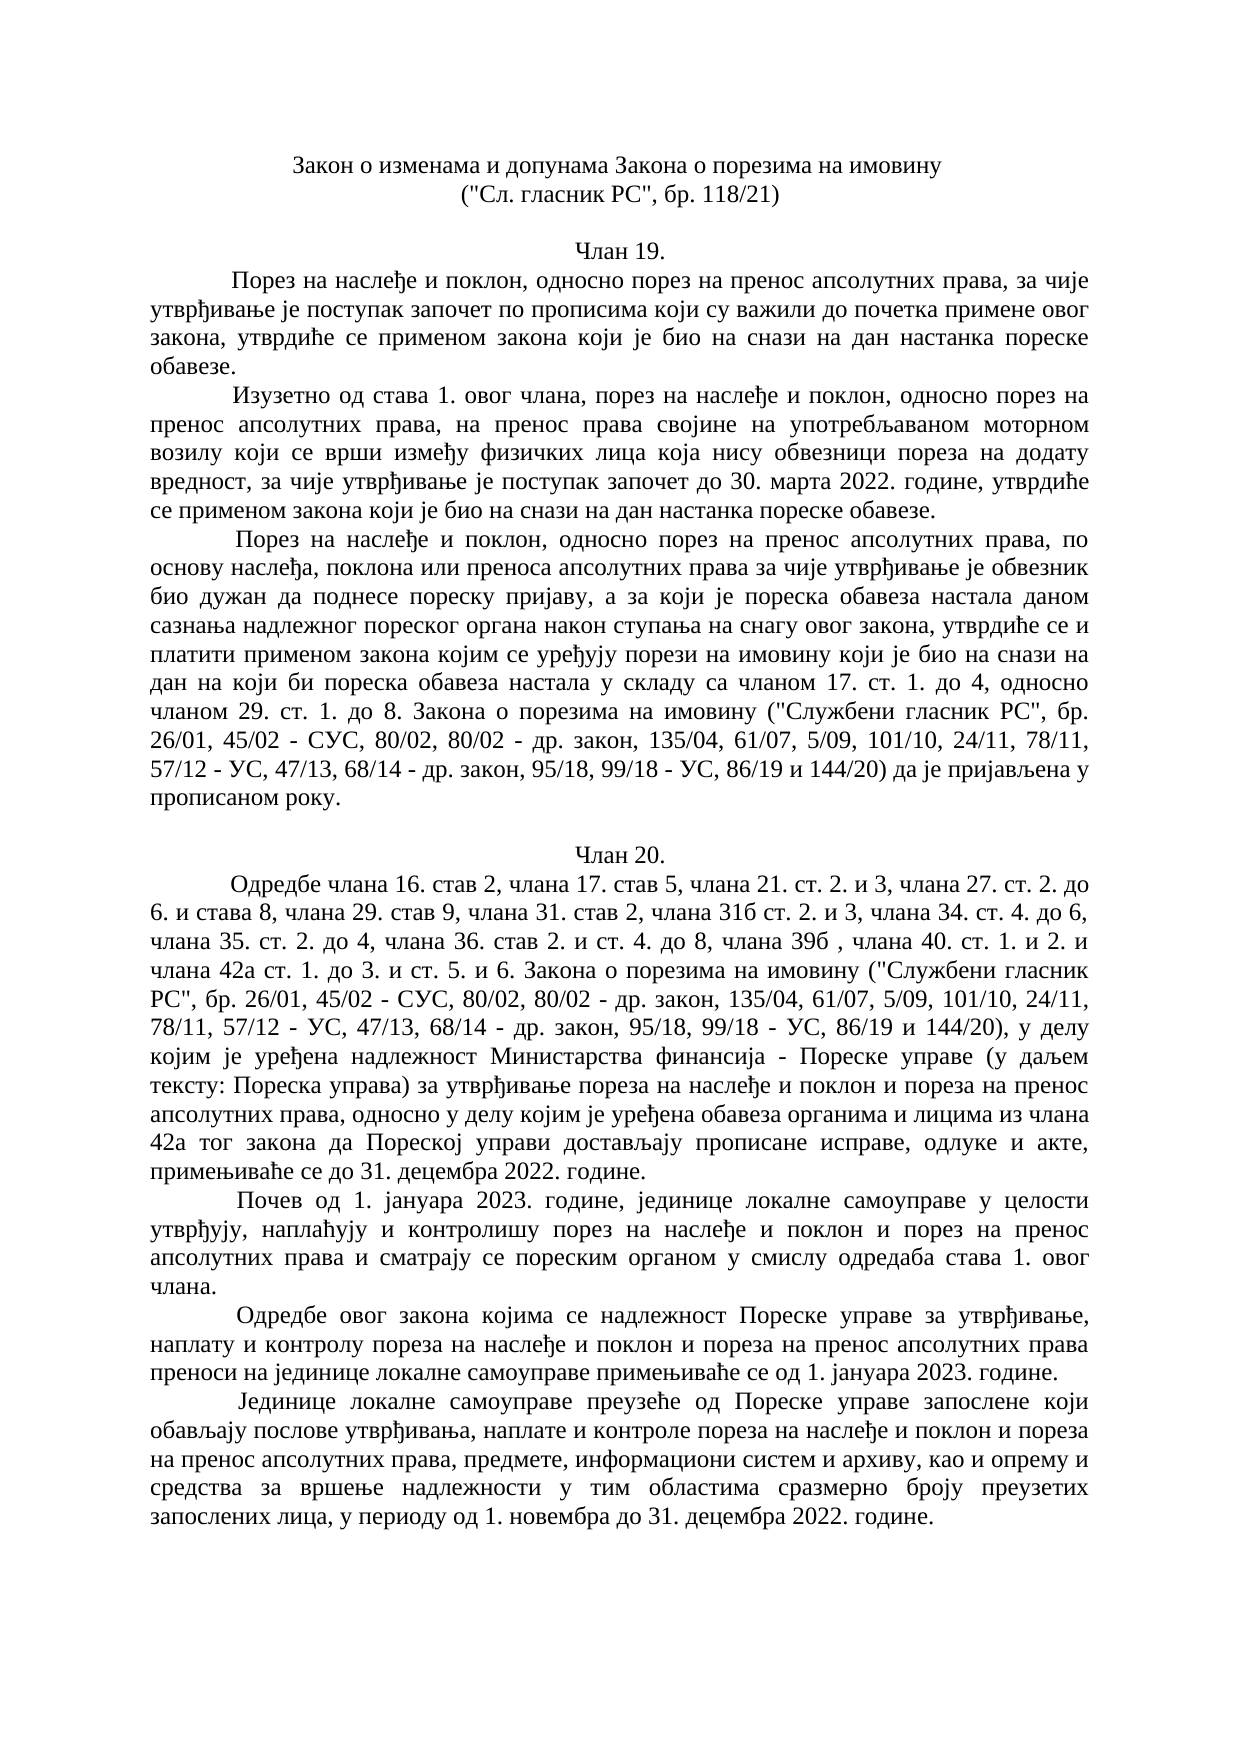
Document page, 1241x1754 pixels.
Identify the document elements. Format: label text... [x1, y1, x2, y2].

text Почев од 1. јануара 2023. године, јединице локалне самоуправе у целости утврђују, наплаћују и контролишу порез на наслеђе и поклон и порез на пренос апсолутних права и сматрају се пореским органом у смислу одредаба става 1. овог члана. [150, 1185, 1090, 1300]
text Закон о изменама и допунама Закона о порезима на имовину ("Сл. гласник РС", бр. 118/21) [150, 150, 1090, 207]
text Порез на наслеђе и поклон, односно порез на пренос апсолутних права, за чије утврђивање је поступак започет по прописима који су важили до почетка примене овог закона, утврдиће се применом закона који је био на снази на дан настанка пореске обавезе. [150, 265, 1090, 380]
text Изузетно од става 1. овог члана, порез на наслеђе и поклон, односно порез на пренос апсолутних права, на пренос права својине на употребљаваном моторном возилу који се врши између физичких лица која нису обвезници пореза на додату вредност, за чије утврђивање је поступак започет до 30. марта 2022. године, утврдиће се применом закона који је био на снази на дан настанка пореске обавезе. [150, 380, 1090, 524]
text Члан 19. [150, 236, 1090, 265]
text Порез на наслеђе и поклон, односно порез на пренос апсолутних права, по основу наслеђа, поклона или преноса апсолутних права за чије утврђивање је обвезник био дужан да поднесе пореску пријаву, а за који је пореска обавеза настала даном сазнања надлежног пореског органа након ступања на снагу овог закона, утврдиће се и платити применом закона којим се уређују порези на имовину који је био на снази на дан на који би пореска обавеза настала у складу са чланом 17. ст. 1. до 4, односно чланом 29. ст. 1. до 8. Закона о порезима на имовину ("Службени гласник РС", бр. 26/01, 45/02 - СУС, 80/02, 80/02 - др. закон, 135/04, 61/07, 5/09, 101/10, 24/11, 78/11, 57/12 - УС, 47/13, 68/14 - др. закон, 95/18, 99/18 - УС, 86/19 и 144/20) да је пријављена у прописаном року. [150, 524, 1090, 811]
text Одредбе члана 16. став 2, члана 17. став 5, члана 21. ст. 2. и 3, члана 27. ст. 2. до 6. и става 8, члана 29. став 9, члана 31. став 2, члана 31б ст. 2. и 3, члана 34. ст. 4. до 6, члана 35. ст. 2. до 4, члана 36. став 2. и ст. 4. до 8, члана 39б , члана 40. ст. 1. и 2. и члана 42а ст. 1. до 3. и ст. 5. и 6. Закона о порезима на имовину ("Службени гласник РС", бр. 26/01, 45/02 - СУС, 80/02, 80/02 - др. закон, 135/04, 61/07, 5/09, 101/10, 24/11, 78/11, 57/12 - УС, 47/13, 68/14 - др. закон, 95/18, 99/18 - УС, 86/19 и 144/20), у делу којим је уређена надлежност Министарства финансија - Пореске управе (у даљем тексту: Пореска управа) за утврђивање пореза на наслеђе и поклон и пореза на пренос апсолутних права, односно у делу којим је уређена обавеза органима и лицима из члана 42а тог закона да Пореској управи достављају прописане исправе, одлуке и акте, примењиваће се до 31. децембра 2022. године. [150, 869, 1090, 1185]
text Члан 20. [150, 840, 1090, 869]
text Јединице локалне самоуправе преузеће од Пореске управе запослене који обављају послове утврђивања, наплате и контроле пореза на наслеђе и поклон и пореза на пренос апсолутних права, предмете, информациони систем и архиву, као и опрему и средства за вршење надлежности у тим областима сразмерно броју преузетих запослених лица, у периоду од 1. новембра до 31. децембра 2022. године. [150, 1386, 1090, 1530]
text Одредбе овог закона којима се надлежност Пореске управе за утврђивање, наплату и контролу пореза на наслеђе и поклон и пореза на пренос апсолутних права преноси на јединице локалне самоуправе примењиваће се од 1. јануара 2023. године. [150, 1300, 1090, 1386]
